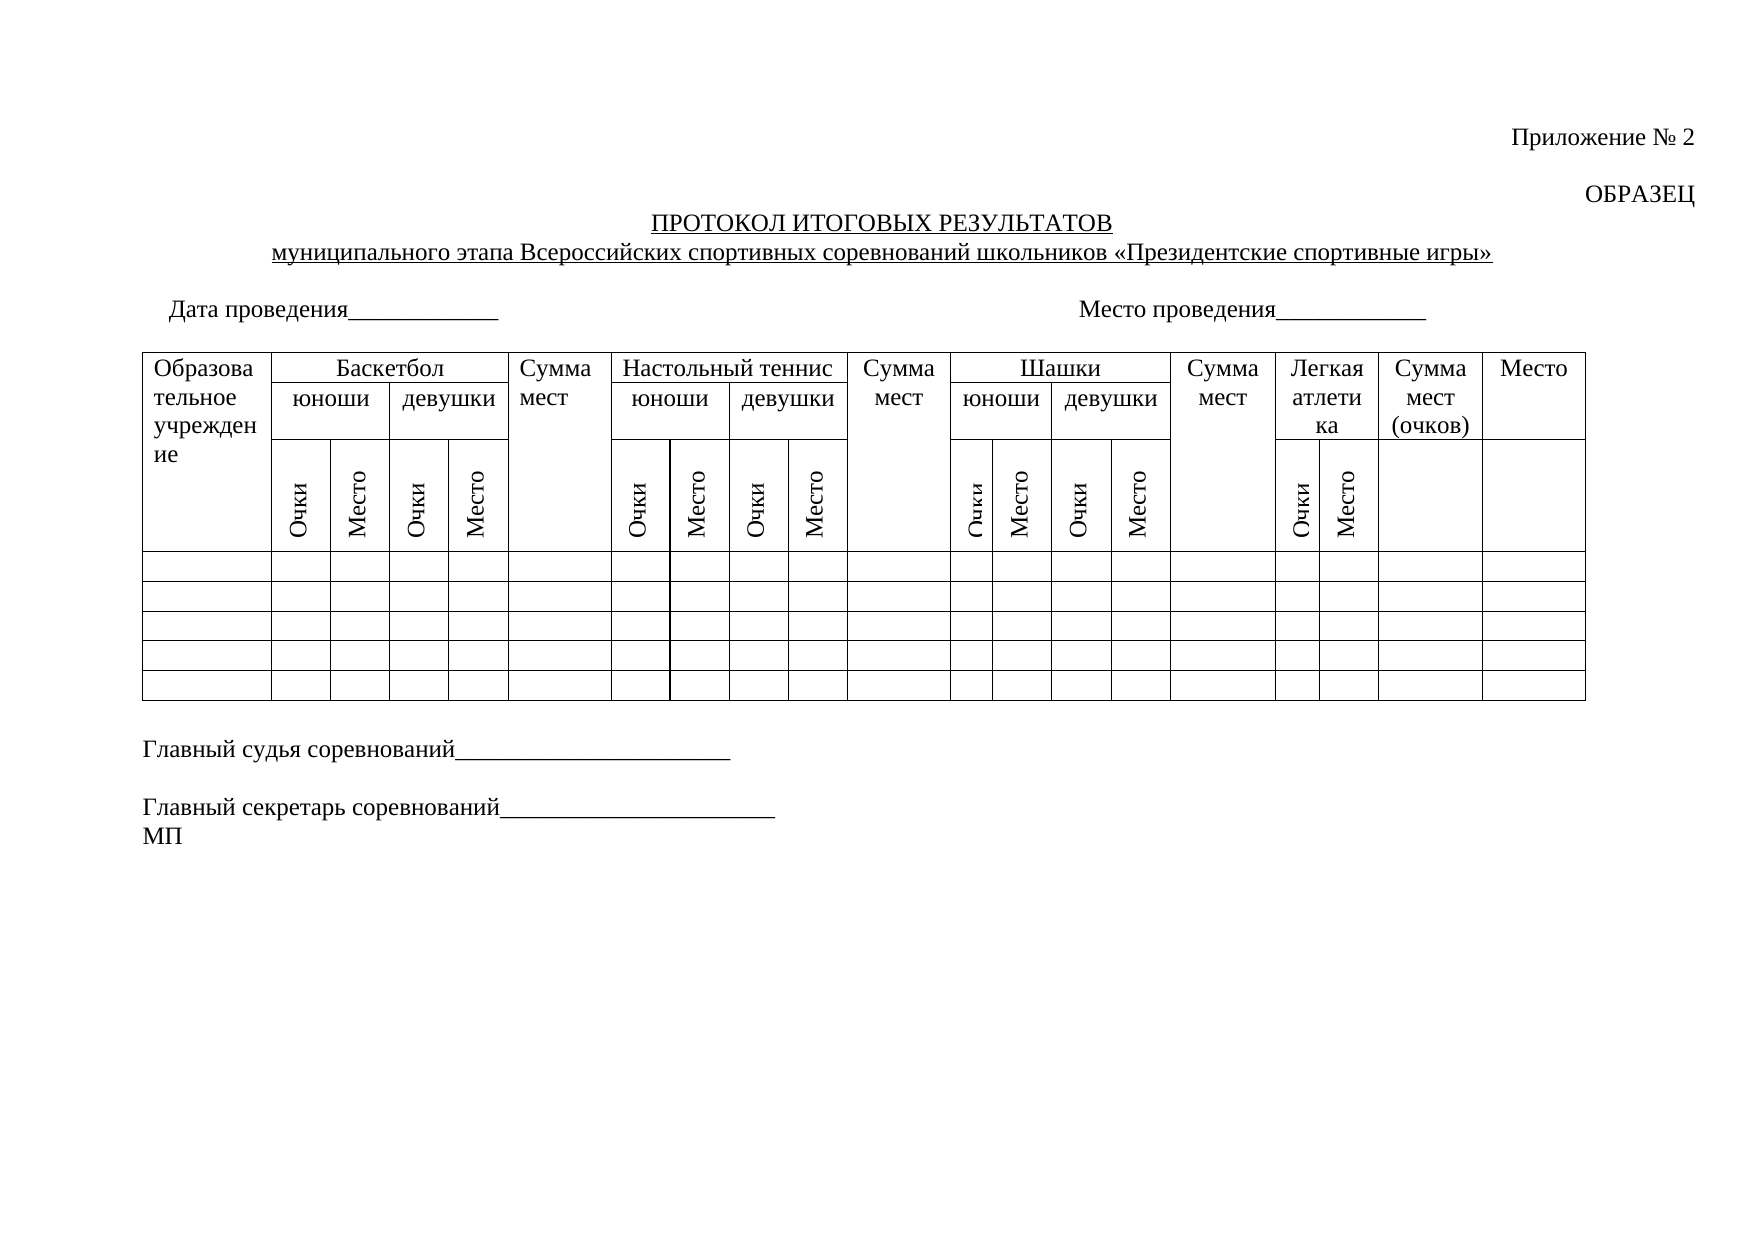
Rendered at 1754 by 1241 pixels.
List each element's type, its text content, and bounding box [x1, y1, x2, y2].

table_cell [848, 612, 950, 640]
table_cell [612, 671, 669, 700]
table_cell [1276, 552, 1319, 581]
table_cell юноши [951, 383, 1051, 439]
table_cell [509, 552, 611, 581]
table_cell [272, 582, 330, 611]
table_cell [1276, 641, 1319, 670]
table_cell [730, 582, 788, 611]
table_header Легкая атлетика [1276, 353, 1378, 439]
table_cell [331, 641, 389, 670]
table_cell Очки [951, 440, 992, 551]
table_cell [789, 612, 847, 640]
table_cell [671, 612, 729, 640]
table_cell [1483, 440, 1585, 551]
table_cell [1171, 552, 1275, 581]
table_cell [1320, 552, 1378, 581]
table_cell [1052, 671, 1111, 700]
table_cell [1483, 671, 1585, 700]
table_cell Место [1112, 440, 1170, 551]
table_cell [951, 582, 992, 611]
table_cell [612, 612, 669, 640]
text муниципального этапа Всероссийских спортивных соревнований школьников «Президентские спортивные игры» [68, 237, 1695, 266]
table_cell [331, 582, 389, 611]
table_header Сумма мест (очков) [1379, 353, 1482, 439]
text Приложение № 2 [68, 122, 1695, 151]
table_cell [730, 612, 788, 640]
table_cell Место [1320, 440, 1378, 551]
table_cell [1276, 582, 1319, 611]
table_cell [1483, 612, 1585, 640]
table_cell [272, 612, 330, 640]
table_cell девушки [1052, 383, 1170, 439]
table_cell [993, 612, 1051, 640]
text МП [68, 821, 1695, 849]
table_cell [331, 671, 389, 700]
table_cell [143, 671, 271, 700]
table_cell [390, 552, 448, 581]
table_cell [1320, 612, 1378, 640]
table_cell [612, 552, 669, 581]
table_cell [1320, 671, 1378, 700]
text ПРОТОКОЛ ИТОГОВЫХ РЕЗУЛЬТАТОВ [68, 208, 1695, 237]
table_cell [1320, 641, 1378, 670]
table_cell [730, 671, 788, 700]
table_cell [509, 671, 611, 700]
table_cell [612, 582, 669, 611]
table_cell [390, 582, 448, 611]
table_cell [993, 641, 1051, 670]
table_cell [789, 641, 847, 670]
table_cell [1052, 552, 1111, 581]
table_cell [1052, 582, 1111, 611]
table_cell [671, 671, 729, 700]
table_cell [1171, 582, 1275, 611]
table_cell [848, 582, 950, 611]
table_cell [449, 612, 508, 640]
table_cell [1171, 641, 1275, 670]
table_cell [509, 641, 611, 670]
table_cell [509, 612, 611, 640]
table_cell [951, 612, 992, 640]
table_cell [1171, 612, 1275, 640]
table_cell Место [789, 440, 847, 551]
table_cell Очки [1276, 440, 1319, 551]
table_cell [1276, 671, 1319, 700]
table_cell [789, 552, 847, 581]
table_cell [1483, 641, 1585, 670]
table_cell [730, 641, 788, 670]
table_cell [730, 552, 788, 581]
table_cell [143, 552, 271, 581]
table_cell юноши [612, 383, 729, 439]
table_cell [390, 612, 448, 640]
table_cell юноши [272, 383, 389, 439]
table_header Сумма мест [848, 353, 950, 551]
table_cell [848, 641, 950, 670]
table_cell [1379, 440, 1482, 551]
table_cell [1379, 612, 1482, 640]
text Дата проведения____________ Место проведения____________ [68, 294, 1695, 323]
table_cell [789, 582, 847, 611]
table_cell Очки [390, 440, 448, 551]
table_cell [993, 671, 1051, 700]
table_header Сумма мест [509, 353, 611, 551]
table_cell [390, 641, 448, 670]
table_cell [951, 641, 992, 670]
table_cell [1379, 641, 1482, 670]
table_cell Место [671, 440, 729, 551]
table_header Настольный теннис [612, 353, 847, 382]
table_cell [1171, 671, 1275, 700]
table_header Место [1483, 353, 1585, 439]
table_cell [272, 671, 330, 700]
table_cell [143, 612, 271, 640]
table_cell [671, 641, 729, 670]
table_cell [671, 552, 729, 581]
table_cell [1052, 612, 1111, 640]
table_cell [331, 552, 389, 581]
table_cell [1052, 641, 1111, 670]
table_cell [671, 582, 729, 611]
table_cell [449, 582, 508, 611]
table_cell [1112, 671, 1170, 700]
table_header Шашки [951, 353, 1170, 382]
table_cell [1483, 582, 1585, 611]
table_cell Место [993, 440, 1051, 551]
table_cell [848, 552, 950, 581]
table_cell [390, 671, 448, 700]
table_cell [272, 552, 330, 581]
table_cell Очки [1052, 440, 1111, 551]
table_cell [1379, 582, 1482, 611]
table_header Сумма мест [1171, 353, 1275, 551]
table_cell [449, 671, 508, 700]
table_cell [1112, 582, 1170, 611]
table_cell девушки [390, 383, 508, 439]
table_cell [1276, 612, 1319, 640]
table_cell Очки [730, 440, 788, 551]
table_cell [612, 641, 669, 670]
table_cell [789, 671, 847, 700]
table_cell [1112, 641, 1170, 670]
table_cell [1112, 612, 1170, 640]
table_cell [509, 582, 611, 611]
table_header Образовательное учреждение [143, 353, 271, 551]
table_cell [1483, 552, 1585, 581]
table_cell [143, 582, 271, 611]
table_cell девушки [730, 383, 847, 439]
text ОБРАЗЕЦ [68, 179, 1695, 208]
table_cell [449, 641, 508, 670]
table_cell [1379, 552, 1482, 581]
table_cell [1112, 552, 1170, 581]
table_cell [951, 671, 992, 700]
table_cell [993, 582, 1051, 611]
table_cell [951, 552, 992, 581]
table_cell Место [331, 440, 389, 551]
table_cell Очки [612, 440, 669, 551]
table_cell Очки [272, 440, 330, 551]
table_cell [272, 641, 330, 670]
text Главный судья соревнований______________________ [68, 734, 1695, 763]
table_cell [331, 612, 389, 640]
table_header Баскетбол [272, 353, 508, 382]
table_cell [143, 641, 271, 670]
table_cell [449, 552, 508, 581]
table_cell [1320, 582, 1378, 611]
text Главный секретарь соревнований______________________ [68, 792, 1695, 821]
table_cell [848, 671, 950, 700]
table_cell Место [449, 440, 508, 551]
table_cell [1379, 671, 1482, 700]
table_cell [993, 552, 1051, 581]
